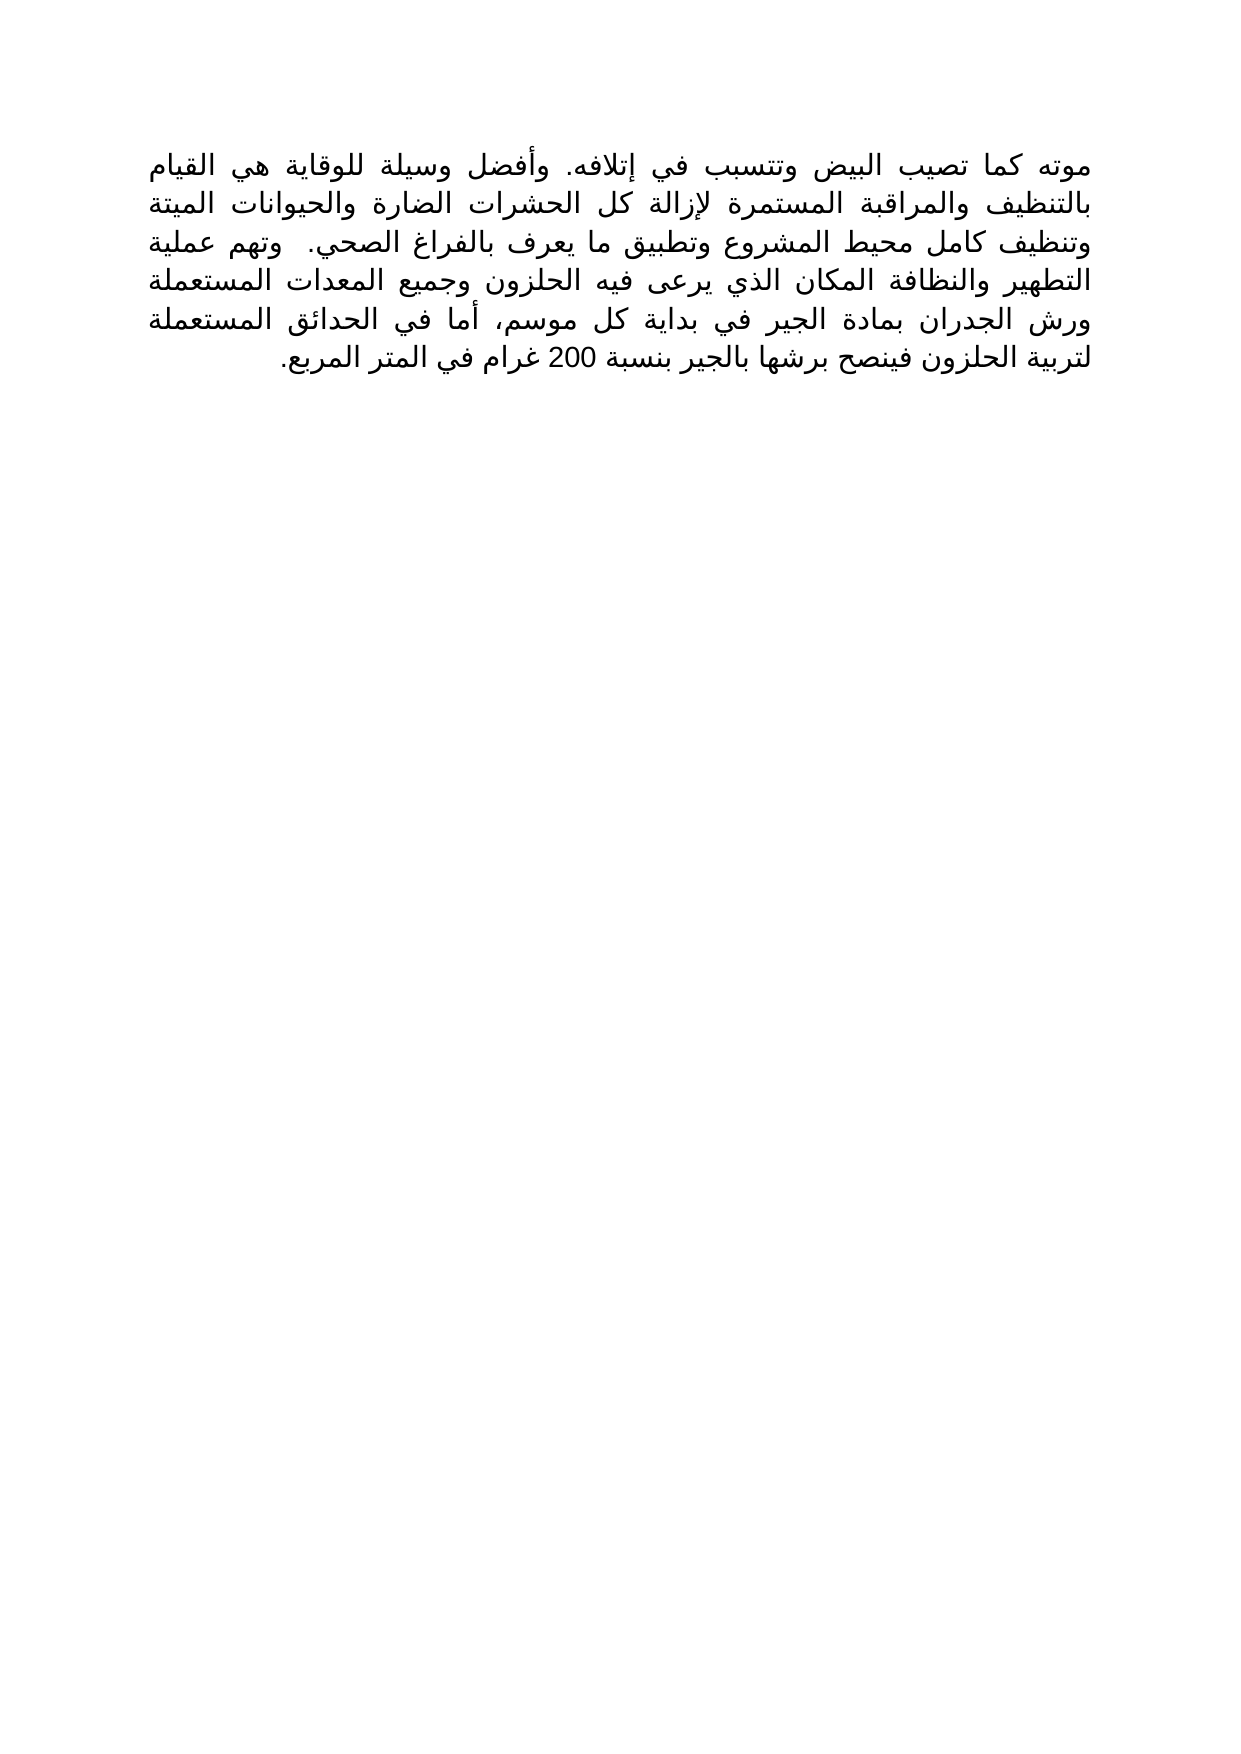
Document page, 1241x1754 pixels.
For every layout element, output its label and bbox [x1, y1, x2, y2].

text [148, 148, 1093, 374]
